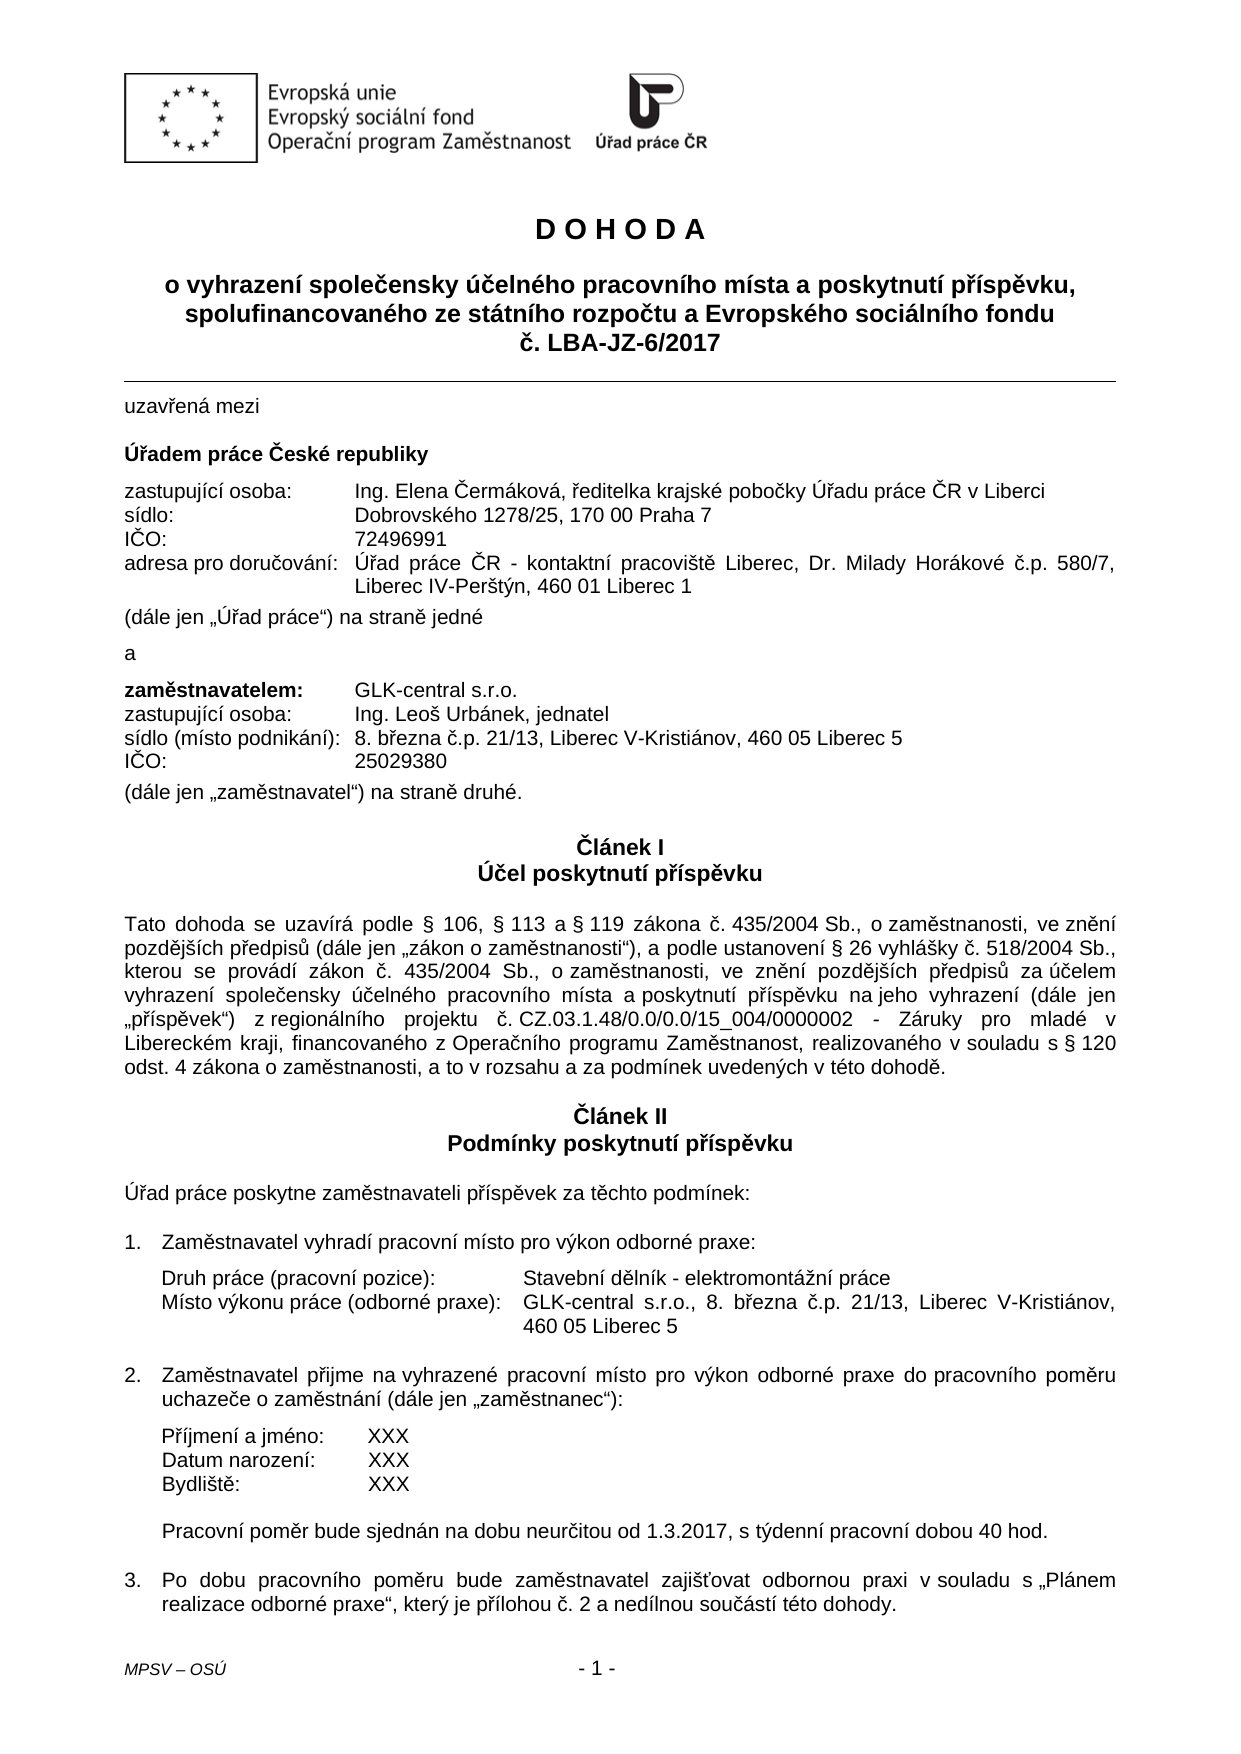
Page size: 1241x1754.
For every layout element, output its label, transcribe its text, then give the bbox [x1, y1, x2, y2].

text Účel poskytnutí příspěvku [124, 860, 1116, 886]
text IČO: 72496991 [124, 526, 1116, 550]
text Článek I [124, 834, 1116, 860]
text Datum narození: XXX [162, 1447, 1116, 1471]
text adresa pro doručování: Úřad práce ČR - kontaktní pracoviště Liberec, Dr. Milady Horákové č.p. 580/7, Liberec IV-Perštýn, 460 01 Liberec 1 [124, 550, 1116, 598]
list Tato dohoda se uzavírá podle § 106, § 113 a § 119 zákona č. 435/2004 Sb., o zaměstnanosti, ve znění pozdějších předpisů (dále jen „zákon o zaměstnanosti“), a podle ustanovení § 26 vyhlášky č. 518/2004 Sb., kterou se provádí zákon č. 435/2004 Sb., o zaměstnanosti, ve znění pozdějších předpisů za účelem vyhrazení společensky účelného pracovního místa a poskytnutí příspěvku na jeho vyhrazení (dále jen „příspěvek“) z regionálního projektu č. CZ.03.1.48/0.0/0.0/15_004/0000002 - Záruky pro mladé v Libereckém kraji, financovaného z Operačního programu Zaměstnanost, realizovaného v souladu s § 120 odst. 4 zákona o zaměstnanosti, a to v rozsahu a za podmínek uvedených v této dohodě. [124, 911, 1116, 1079]
text Druh práce (pracovní pozice): Stavební dělník - elektromontážní práce [161, 1266, 1116, 1290]
text sídlo: Dobrovského 1278/25, 170 00 Praha 7 [124, 502, 1116, 526]
text (dále jen „Úřad práce“) na straně jedné [124, 604, 1116, 628]
text Místo výkonu práce (odborné praxe): GLK-central s.r.o., 8. března č.p. 21/13, Liberec V-Kristiánov, 460 05 Liberec 5 [161, 1290, 1116, 1338]
text (dále jen „zaměstnavatel“) na straně druhé. [124, 779, 1116, 803]
text Článek II [124, 1103, 1116, 1129]
text a [124, 641, 1116, 665]
text č. LBA-JZ-6/2017 [124, 328, 1116, 357]
text sídlo (místo podnikání): 8. března č.p. 21/13, Liberec V-Kristiánov, 460 05 Liberec 5 [124, 725, 1116, 749]
text Podmínky poskytnutí příspěvku [124, 1129, 1116, 1156]
list Úřad práce poskytne zaměstnavateli příspěvek za těchto podmínek: [124, 1181, 1116, 1205]
text IČO: 25029380 [124, 749, 1116, 773]
text Bydliště: XXX [162, 1471, 1116, 1495]
text Po dobu pracovního poměru bude zaměstnavatel zajišťovat odbornou praxi v souladu s „Plánem realizace odborné praxe“, který je přílohou č. 2 a nedílnou součástí této dohody. [124, 1568, 1116, 1616]
text Úřadem práce České republiky [124, 442, 1116, 466]
text o vyhrazení společensky účelného pracovního místa a poskytnutí příspěvku, spolufinancovaného ze státního rozpočtu a Evropského sociálního fondu [124, 270, 1116, 328]
text Pracovní poměr bude sjednán na dobu neurčitou od 1.3.2017, s týdenní pracovní dobou 40 hod. [162, 1519, 1116, 1543]
text zastupující osoba: Ing. Elena Čermáková, ředitelka krajské pobočky Úřadu práce ČR v Liberci [124, 478, 1116, 502]
text Zaměstnavatel přijme na vyhrazené pracovní místo pro výkon odborné praxe do pracovního poměru uchazeče o zaměstnání (dále jen „zaměstnanec“): [124, 1363, 1116, 1411]
picture [124, 73, 712, 163]
text Zaměstnavatel vyhradí pracovní místo pro výkon odborné praxe: [124, 1230, 1116, 1254]
text zastupující osoba: Ing. Leoš Urbánek, jednatel [124, 701, 1116, 725]
text uzavřená mezi [124, 382, 1116, 418]
text Příjmení a jméno: XXX [161, 1423, 1116, 1447]
text D O H O D A [124, 212, 1116, 245]
text zaměstnavatelem: GLK-central s.r.o.0 [124, 677, 1116, 701]
